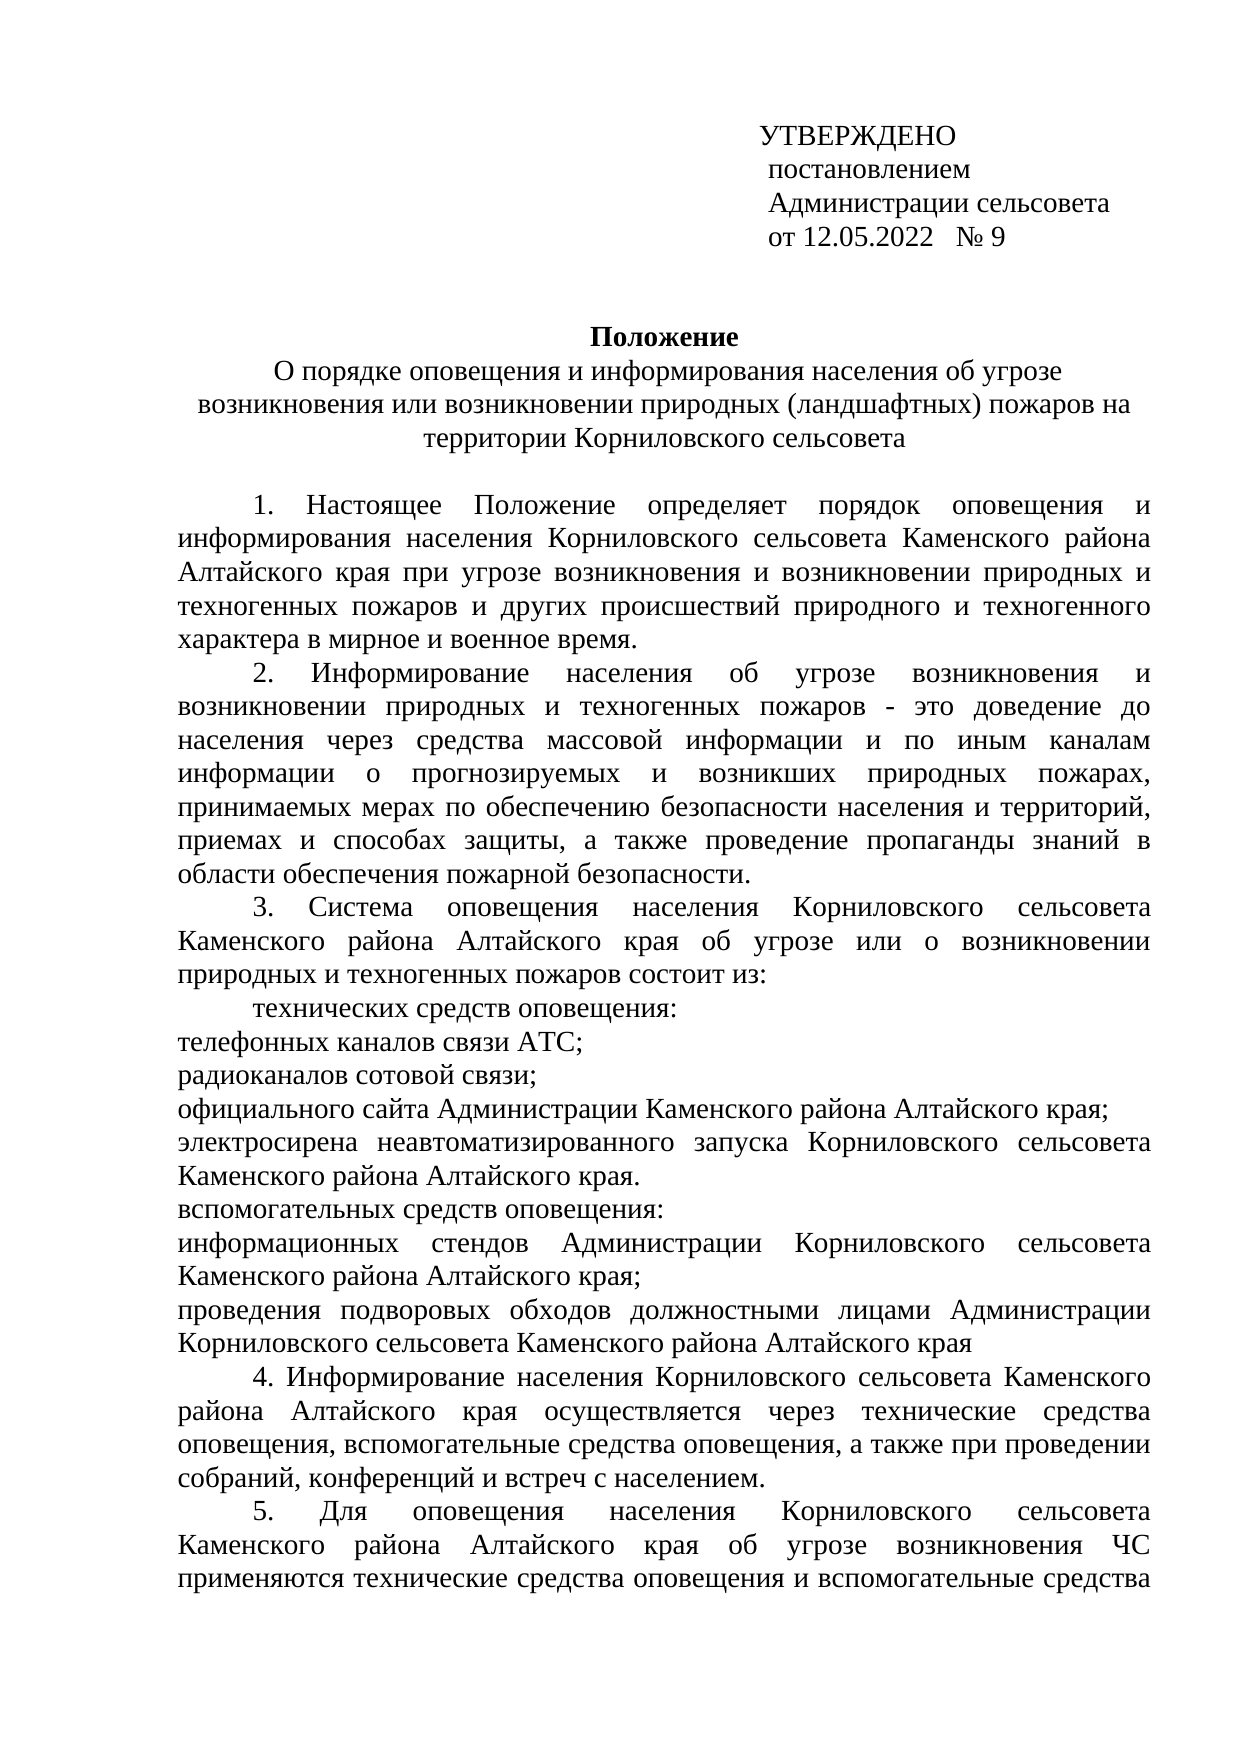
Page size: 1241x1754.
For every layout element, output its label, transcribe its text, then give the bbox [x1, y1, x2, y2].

text вспомогательных средств оповещения: [177, 1191, 1152, 1225]
text 3. Система оповещения населения Корниловского сельсовета Каменского района Алтайского края об угрозе или о возникновении природных и техногенных пожаров состоит из: [177, 889, 1152, 990]
text Администрации сельсовета [177, 185, 1152, 219]
text электросирена неавтоматизированного запуска Корниловского сельсовета Каменского района Алтайского края. [177, 1124, 1152, 1191]
text О порядке оповещения и информирования населения об угрозе возникновения или возникновении природных (ландшафтных) пожаров на территории Корниловского сельсовета [177, 353, 1152, 453]
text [177, 1493, 1152, 1594]
text официального сайта Администрации Каменского района Алтайского края; [177, 1091, 1152, 1124]
text от 12.05.2022 № 9 [177, 219, 1152, 252]
text 2. Информирование населения об угрозе возникновения и возникновении природных и техногенных пожаров - это доведение до населения через средства массовой информации и по иным каналам информации о прогнозируемых и возникших природных пожарах, принимаемых мерах по обеспечению безопасности населения и территорий, приемах и способах защиты, а также проведение пропаганды знаний в области обеспечения пожарной безопасности. [177, 655, 1152, 889]
text технических средств оповещения: [177, 990, 1152, 1024]
text Положение [177, 319, 1152, 353]
text информационных стендов Администрации Корниловского сельсовета Каменского района Алтайского края; [177, 1225, 1152, 1292]
text проведения подворовых обходов должностными лицами Администрации Корниловского сельсовета Каменского района Алтайского края [177, 1292, 1152, 1359]
text радиоканалов сотовой связи; [177, 1057, 1152, 1091]
text УТВЕРЖДЕНО [177, 118, 1152, 152]
text телефонных каналов связи АТС; [177, 1024, 1152, 1057]
text постановлением [177, 152, 1152, 185]
text 1. Настоящее Положение определяет порядок оповещения и информирования населения Корниловского сельсовета Каменского района Алтайского края при угрозе возникновения и возникновении природных и техногенных пожаров и других происшествий природного и техногенного характера в мирное и военное время. [177, 487, 1152, 655]
text 4. Информирование населения Корниловского сельсовета Каменского района Алтайского края осуществляется через технические средства оповещения, вспомогательные средства оповещения, а также при проведении собраний, конференций и встреч с населением. [177, 1359, 1152, 1493]
